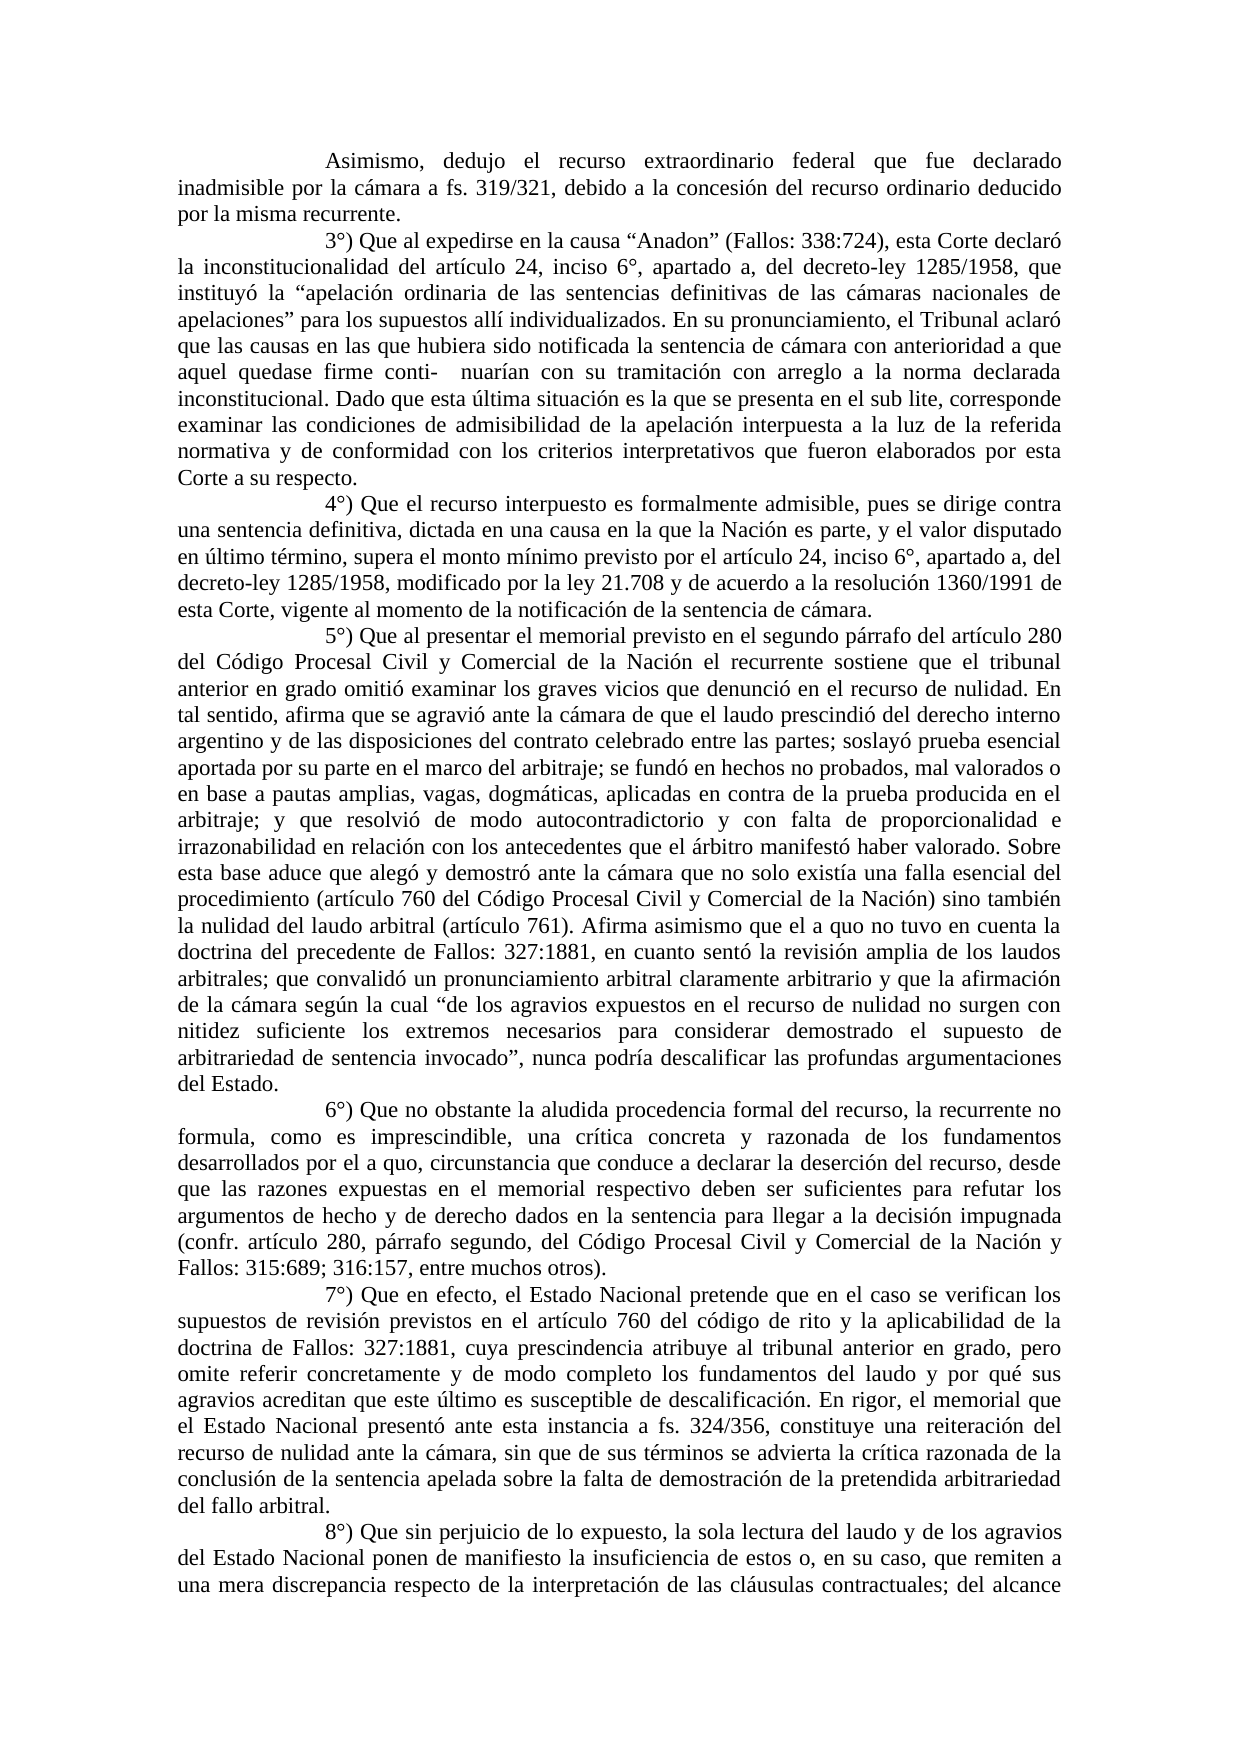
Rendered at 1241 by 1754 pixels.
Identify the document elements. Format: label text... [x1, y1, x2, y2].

text Asimismo, dedujo el recurso extraordinario federal que fue declarado inadmisible por la cámara a fs. 319/321, debido a la concesión del recurso ordinario deducido por la misma recurrente. [177, 148, 1063, 227]
text 7°) Que en efecto, el Estado Nacional pretende que en el caso se verifican los supuestos de revisión previstos en el artículo 760 del código de rito y la aplicabilidad de la doctrina de Fallos: 327:1881, cuya prescindencia atribuye al tribunal anterior en grado, pero omite referir concretamente y de modo completo los fundamentos del laudo y por qué sus agravios acreditan que este último es susceptible de descalificación. En rigor, el memorial que el Estado Nacional presentó ante esta instancia a fs. 324/356, constituye una reiteración del recurso de nulidad ante la cámara, sin que de sus términos se advierta la crítica razonada de la conclusión de la sentencia apelada sobre la falta de demostración de la pretendida arbitrariedad del fallo arbitral. [177, 1281, 1063, 1518]
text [177, 1518, 1063, 1597]
text 5°) Que al presentar el memorial previsto en el segundo párrafo del artículo 280 del Código Procesal Civil y Comercial de la Nación el recurrente sostiene que el tribunal anterior en grado omitió examinar los graves vicios que denunció en el recurso de nulidad. En tal sentido, afirma que se agravió ante la cámara de que el laudo prescindió del derecho interno argentino y de las disposiciones del contrato celebrado entre las partes; soslayó prueba esencial aportada por su parte en el marco del arbitraje; se fundó en hechos no probados, mal valorados o en base a pautas amplias, vagas, dogmáticas, aplicadas en contra de la prueba producida en el arbitraje; y que resolvió de modo autocontradictorio y con falta de proporcionalidad e irrazonabilidad en relación con los antecedentes que el árbitro manifestó haber valorado. Sobre esta base aduce que alegó y demostró ante la cámara que no solo existía una falla esencial del procedimiento (artículo 760 del Código Procesal Civil y Comercial de la Nación) sino también la nulidad del laudo arbitral (artículo 761). Afirma asimismo que el a quo no tuvo en cuenta la doctrina del precedente de Fallos: 327:1881, en cuanto sentó la revisión amplia de los laudos arbitrales; que convalidó un pronunciamiento arbitral claramente arbitrario y que la afirmación de la cámara según la cual “de los agravios expuestos en el recurso de nulidad no surgen con nitidez suficiente los extremos necesarios para considerar demostrado el supuesto de arbitrariedad de sentencia invocado”, nunca podría descalificar las profundas argumentaciones del Estado. [177, 622, 1063, 1096]
text 6°) Que no obstante la aludida procedencia formal del recurso, la recurrente no formula, como es imprescindible, una crítica concreta y razonada de los fundamentos desarrollados por el a quo, circunstancia que conduce a declarar la deserción del recurso, desde que las razones expuestas en el memorial respectivo deben ser suficientes para refutar los argumentos de hecho y de derecho dados en la sentencia para llegar a la decisión impugnada (confr. artículo 280, párrafo segundo, del Código Procesal Civil y Comercial de la Nación y Fallos: 315:689; 316:157, entre muchos otros). [177, 1096, 1063, 1281]
text 4°) Que el recurso interpuesto es formalmente admisible, pues se dirige contra una sentencia definitiva, dictada en una causa en la que la Nación es parte, y el valor disputado en último término, supera el monto mínimo previsto por el artículo 24, inciso 6°, apartado a, del decreto-ley 1285/1958, modificado por la ley 21.708 y de acuerdo a la resolución 1360/1991 de esta Corte, vigente al momento de la notificación de la sentencia de cámara. [177, 490, 1063, 622]
text 3°) Que al expedirse en la causa “Anadon” (Fallos: 338:724), esta Corte declaró la inconstitucionalidad del artículo 24, inciso 6°, apartado a, del decreto-ley 1285/1958, que instituyó la “apelación ordinaria de las sentencias definitivas de las cámaras nacionales de apelaciones” para los supuestos allí individualizados. En su pronunciamiento, el Tribunal aclaró que las causas en las que hubiera sido notificada la sentencia de cámara con anterioridad a que aquel quedase firme conti- nuarían con su tramitación con arreglo a la norma declarada inconstitucional. Dado que esta última situación es la que se presenta en el sub lite, corresponde examinar las condiciones de admisibilidad de la apelación interpuesta a la luz de la referida normativa y de conformidad con los criterios interpretativos que fueron elaborados por esta Corte a su respecto. [177, 227, 1063, 490]
